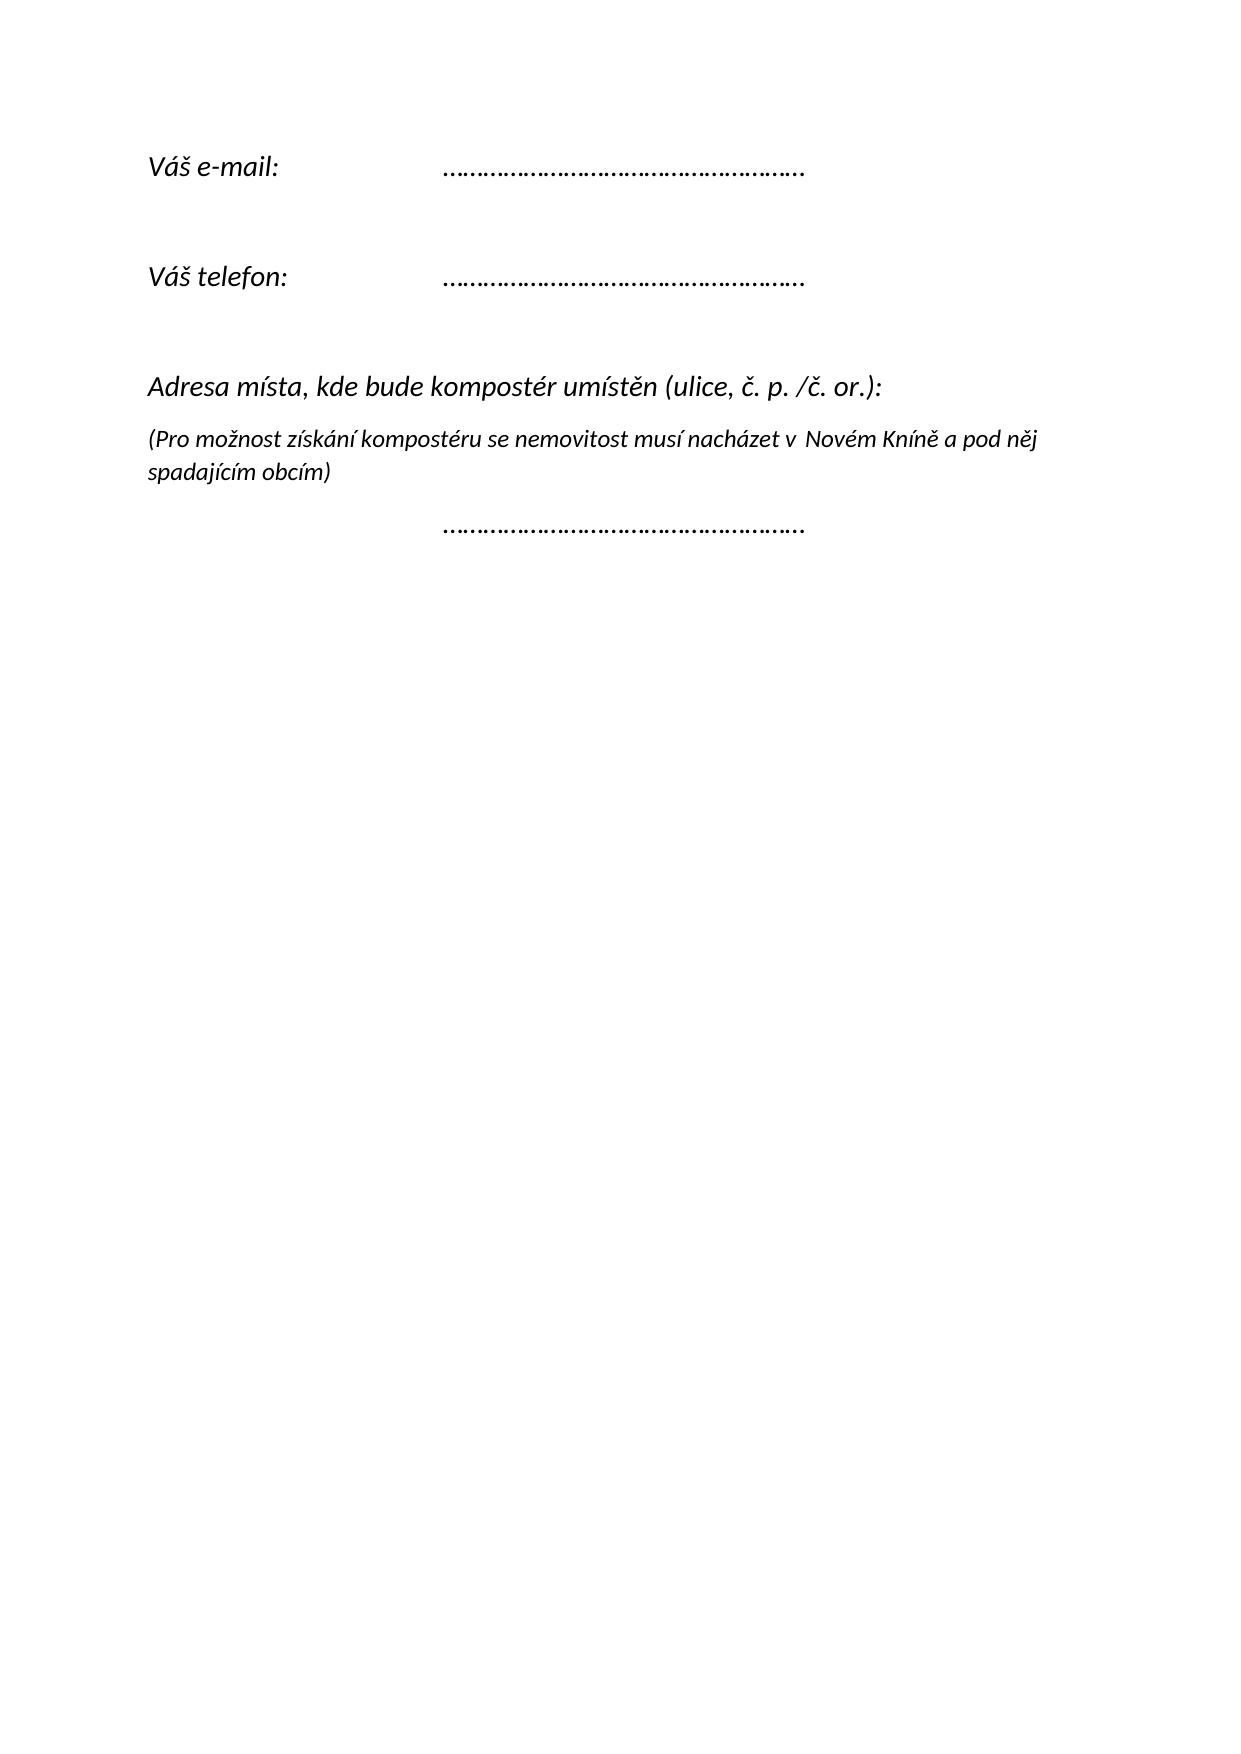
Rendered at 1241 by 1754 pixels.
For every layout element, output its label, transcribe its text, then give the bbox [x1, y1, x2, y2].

text Váš e-mail: ……………………………………………… [148, 148, 1093, 183]
text ……………………………………………… [148, 506, 1093, 541]
text (Pro možnost získání kompostéru se nemovitost musí nacházet v Novém Kníně a pod něj spadajícím obcím) [148, 423, 1093, 487]
text Váš telefon: ……………………………………………… [148, 258, 1093, 293]
text Adresa místa, kde bude kompostér umístěn (ulice, č. p. /č. or.): [148, 368, 1093, 404]
